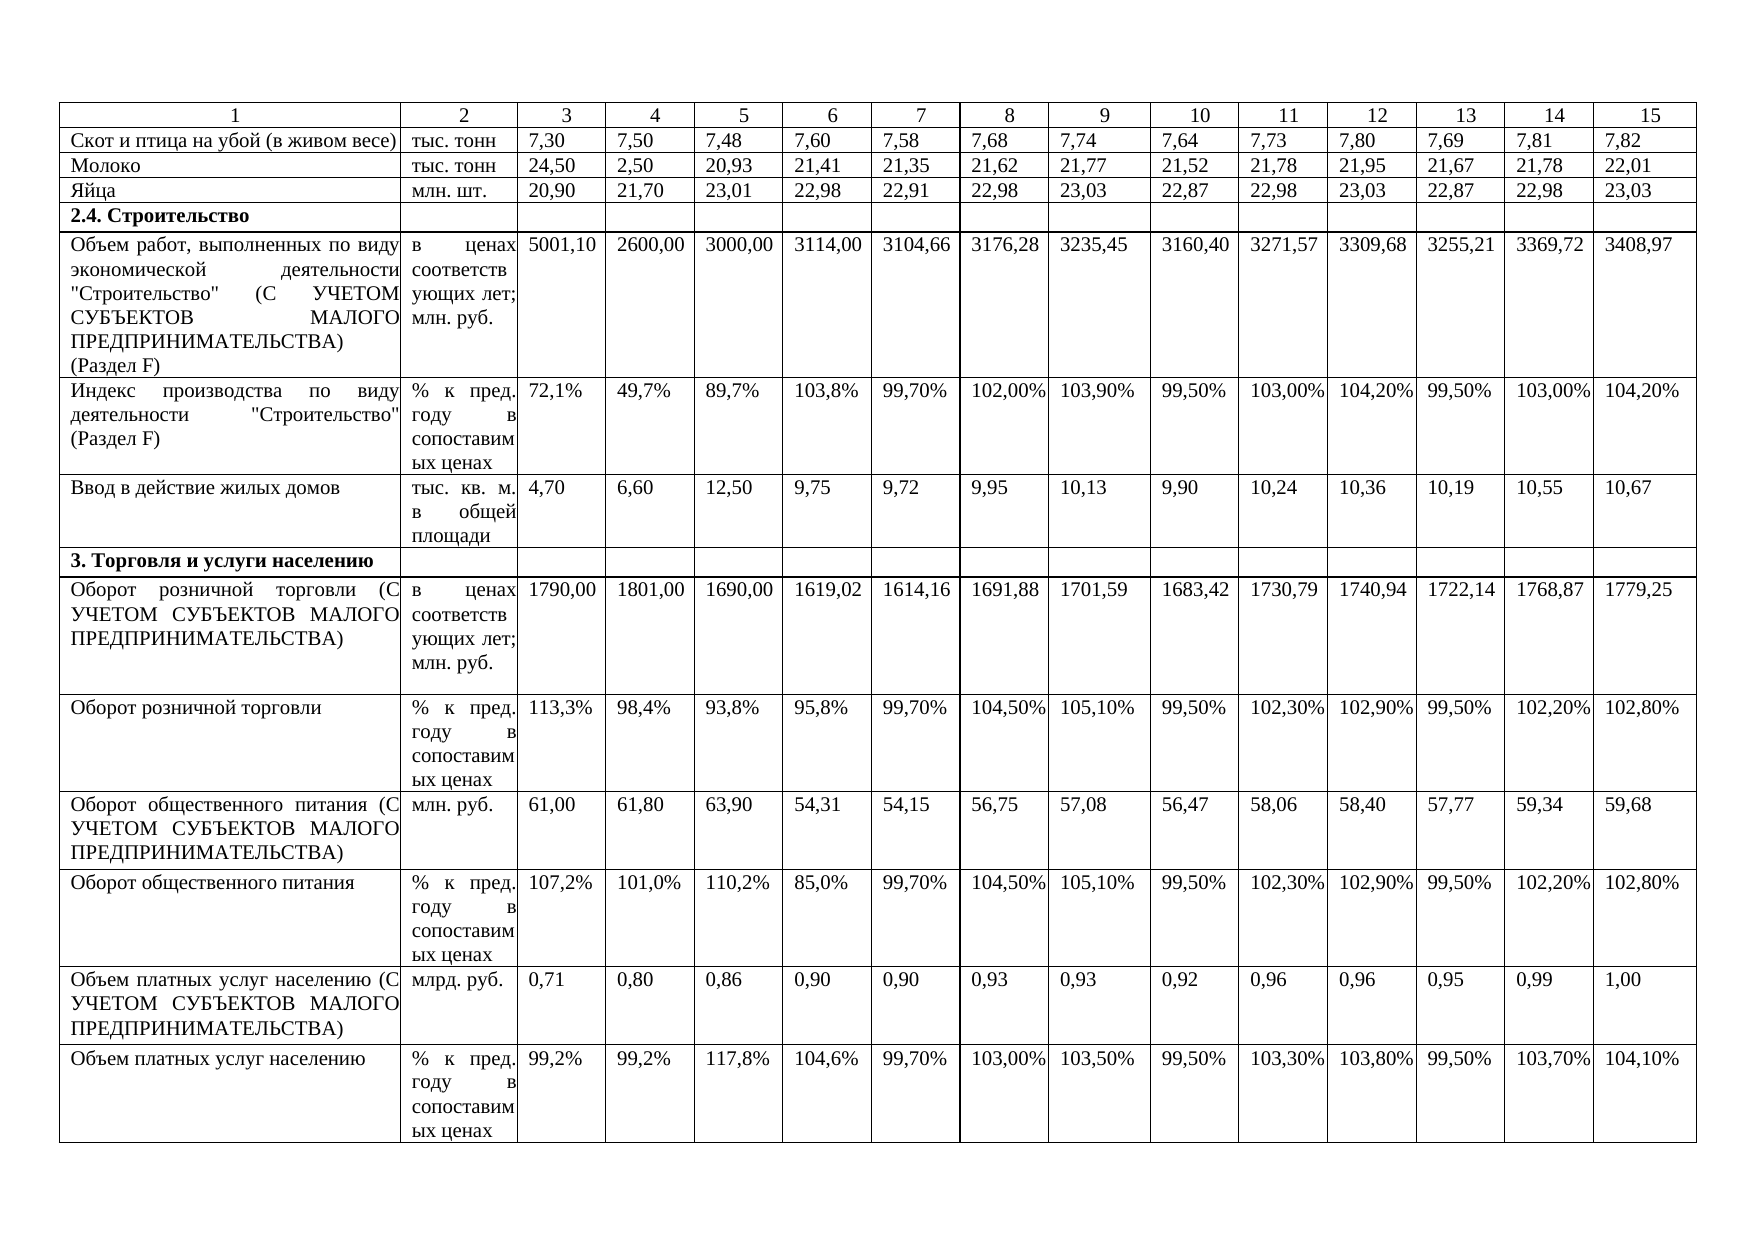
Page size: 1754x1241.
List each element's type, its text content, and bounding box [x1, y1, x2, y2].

table_cell 99,50% [1151, 378, 1238, 474]
table_cell 107,2% [518, 870, 605, 966]
table_cell Оборот розничной торговли [60, 695, 400, 791]
table_cell 4,70 [518, 475, 605, 547]
table_cell 54,15 [872, 792, 959, 869]
table_cell 2,50 [606, 153, 694, 177]
table_cell 21,95 [1328, 153, 1416, 177]
table_cell 56,47 [1151, 792, 1238, 869]
table_header 13 [1417, 103, 1504, 127]
table_cell [401, 548, 517, 576]
table_cell 22,87 [1151, 178, 1238, 202]
table_cell 7,80 [1328, 128, 1416, 152]
table_cell 22,98 [961, 178, 1048, 202]
table_cell 22,98 [1505, 178, 1593, 202]
table_cell 23,03 [1594, 178, 1696, 202]
table_cell Оборот общественного питания (С УЧЕТОМ СУБЪЕКТОВ МАЛОГО ПРЕДПРИНИМАТЕЛЬСТВА) [60, 792, 400, 869]
table_header 4 [606, 103, 694, 127]
table_cell 103,00% [961, 1045, 1048, 1142]
table_cell 3255,21 [1417, 233, 1504, 377]
table_cell [518, 203, 605, 231]
table_cell Молоко [60, 153, 400, 177]
table_cell 22,98 [1239, 178, 1327, 202]
table_cell 1790,00 [518, 578, 605, 693]
table_cell 9,72 [872, 475, 959, 547]
table_cell [695, 203, 782, 231]
table_cell млн. руб. [401, 792, 517, 869]
table_cell 21,70 [606, 178, 694, 202]
table_cell 1691,88 [961, 578, 1048, 693]
table_cell 21,77 [1049, 153, 1150, 177]
table_cell 102,30% [1239, 870, 1327, 966]
table_cell 7,69 [1417, 128, 1504, 152]
table_cell 1683,42 [1151, 578, 1238, 693]
table_cell 1779,25 [1594, 578, 1696, 693]
table_cell 99,50% [1417, 378, 1504, 474]
table_cell 0,93 [1049, 967, 1150, 1044]
table_cell млн. шт. [401, 178, 517, 202]
table_cell 99,70% [872, 378, 959, 474]
table_cell [783, 203, 871, 231]
table_header 2 [401, 103, 517, 127]
table_header 5 [695, 103, 782, 127]
table_cell 99,50% [1417, 870, 1504, 966]
table_cell 23,01 [695, 178, 782, 202]
table_cell 99,50% [1151, 1045, 1238, 1142]
table_cell 1614,16 [872, 578, 959, 693]
table_cell 61,80 [606, 792, 694, 869]
table_cell 99,50% [1151, 695, 1238, 791]
table_cell 72,1% [518, 378, 605, 474]
table_cell Оборот розничной торговли (С УЧЕТОМ СУБЪЕКТОВ МАЛОГО ПРЕДПРИНИМАТЕЛЬСТВА) [60, 578, 400, 693]
table_cell 113,3% [518, 695, 605, 791]
table_cell 58,06 [1239, 792, 1327, 869]
table_cell 7,48 [695, 128, 782, 152]
table_cell 0,71 [518, 967, 605, 1044]
table_cell 102,00% [961, 378, 1048, 474]
table_cell 1740,94 [1328, 578, 1416, 693]
table_cell 85,0% [783, 870, 871, 966]
table_cell 0,92 [1151, 967, 1238, 1044]
table_cell 1801,00 [606, 578, 694, 693]
table_cell 23,03 [1328, 178, 1416, 202]
table_cell 7,68 [961, 128, 1048, 152]
table_cell [1594, 548, 1696, 576]
table_cell 0,96 [1328, 967, 1416, 1044]
table_cell 3408,97 [1594, 233, 1696, 377]
table_cell 56,75 [961, 792, 1048, 869]
table_cell [1151, 548, 1238, 576]
table_cell 95,8% [783, 695, 871, 791]
table_cell 104,6% [783, 1045, 871, 1142]
table_cell 99,50% [1151, 870, 1238, 966]
table_cell [401, 203, 517, 231]
table_cell 7,30 [518, 128, 605, 152]
table_cell 3235,45 [1049, 233, 1150, 377]
table_cell 117,8% [695, 1045, 782, 1142]
table_cell 110,2% [695, 870, 782, 966]
table_header 9 [1049, 103, 1150, 127]
table_cell [1049, 203, 1150, 231]
table_cell 102,90% [1328, 695, 1416, 791]
table_cell 7,60 [783, 128, 871, 152]
table_cell [606, 548, 694, 576]
table_cell [872, 548, 959, 576]
table_cell 102,80% [1594, 695, 1696, 791]
table_cell 10,13 [1049, 475, 1150, 547]
table_cell 61,00 [518, 792, 605, 869]
table_header 10 [1151, 103, 1238, 127]
table_cell 21,78 [1239, 153, 1327, 177]
table_cell Оборот общественного питания [60, 870, 400, 966]
table_cell 59,34 [1505, 792, 1593, 869]
table_cell 0,96 [1239, 967, 1327, 1044]
table_cell тыс. тонн [401, 128, 517, 152]
table_cell 59,68 [1594, 792, 1696, 869]
table_cell [783, 548, 871, 576]
table_cell [1049, 548, 1150, 576]
table_cell 89,7% [695, 378, 782, 474]
table_cell 3. Торговля и услуги населению [60, 548, 400, 576]
table_cell Объем платных услуг населению (С УЧЕТОМ СУБЪЕКТОВ МАЛОГО ПРЕДПРИНИМАТЕЛЬСТВА) [60, 967, 400, 1044]
table_cell 102,20% [1505, 870, 1593, 966]
table_cell 1722,14 [1417, 578, 1504, 693]
table_cell 93,8% [695, 695, 782, 791]
table_cell 7,81 [1505, 128, 1593, 152]
table_cell 0,86 [695, 967, 782, 1044]
table_cell [606, 203, 694, 231]
table_cell 0,99 [1505, 967, 1593, 1044]
table_cell 0,90 [783, 967, 871, 1044]
table_cell 3000,00 [695, 233, 782, 377]
table_cell 99,2% [606, 1045, 694, 1142]
table_header 3 [518, 103, 605, 127]
table_cell 103,50% [1049, 1045, 1150, 1142]
table_cell 1690,00 [695, 578, 782, 693]
table_cell 105,10% [1049, 870, 1150, 966]
table_cell 22,87 [1417, 178, 1504, 202]
table_cell 7,58 [872, 128, 959, 152]
table_cell 22,98 [783, 178, 871, 202]
table_cell [1328, 203, 1416, 231]
table_cell 99,70% [872, 695, 959, 791]
table_cell 1701,59 [1049, 578, 1150, 693]
table_cell [961, 548, 1048, 576]
table_cell 0,93 [961, 967, 1048, 1044]
table_cell Яйца [60, 178, 400, 202]
table_cell 103,8% [783, 378, 871, 474]
table_cell 1730,79 [1239, 578, 1327, 693]
table_cell 21,67 [1417, 153, 1504, 177]
table_cell 7,64 [1151, 128, 1238, 152]
table_cell 104,50% [961, 870, 1048, 966]
table_cell 9,75 [783, 475, 871, 547]
table_cell 20,93 [695, 153, 782, 177]
table_cell % к пред. году в сопоставимых ценах [401, 870, 517, 966]
table_cell 5001,10 [518, 233, 605, 377]
table_cell 7,73 [1239, 128, 1327, 152]
table_cell % к пред. году в сопоставимых ценах [401, 378, 517, 474]
table_cell в ценах соответствующих лет; млн. руб. [401, 578, 517, 693]
table_cell 24,50 [518, 153, 605, 177]
table_cell 103,00% [1239, 378, 1327, 474]
table_cell 9,90 [1151, 475, 1238, 547]
table_cell 21,78 [1505, 153, 1593, 177]
table_cell Объем платных услуг населению [60, 1045, 400, 1142]
table_cell 20,90 [518, 178, 605, 202]
table_cell [872, 203, 959, 231]
table_cell 1,00 [1594, 967, 1696, 1044]
table_cell [1328, 548, 1416, 576]
table_cell 104,50% [961, 695, 1048, 791]
table_cell 103,90% [1049, 378, 1150, 474]
table_header 11 [1239, 103, 1327, 127]
table_cell 21,35 [872, 153, 959, 177]
table_cell 2600,00 [606, 233, 694, 377]
table_cell 98,4% [606, 695, 694, 791]
table_cell 7,82 [1594, 128, 1696, 152]
table_cell 99,2% [518, 1045, 605, 1142]
table_cell 9,95 [961, 475, 1048, 547]
table_cell 57,77 [1417, 792, 1504, 869]
table_cell млрд. руб. [401, 967, 517, 1044]
table_cell 22,01 [1594, 153, 1696, 177]
table_cell 99,70% [872, 1045, 959, 1142]
table_cell 63,90 [695, 792, 782, 869]
table_cell Ввод в действие жилых домов [60, 475, 400, 547]
table_header 12 [1328, 103, 1416, 127]
table_cell [1417, 548, 1504, 576]
table_cell Индекс производства по виду деятельности "Строительство" (Раздел F) [60, 378, 400, 474]
table_cell 6,60 [606, 475, 694, 547]
table_cell 1768,87 [1505, 578, 1593, 693]
table_cell 0,95 [1417, 967, 1504, 1044]
table_cell 10,24 [1239, 475, 1327, 547]
table_cell 22,91 [872, 178, 959, 202]
table_cell 21,52 [1151, 153, 1238, 177]
table_cell [1505, 203, 1593, 231]
table_cell [961, 203, 1048, 231]
table_cell 99,50% [1417, 695, 1504, 791]
table_cell 103,00% [1505, 378, 1593, 474]
table_cell 7,50 [606, 128, 694, 152]
table_cell 10,67 [1594, 475, 1696, 547]
table_cell [1505, 548, 1593, 576]
table_header 14 [1505, 103, 1593, 127]
table_cell 10,55 [1505, 475, 1593, 547]
table_cell 3160,40 [1151, 233, 1238, 377]
table_cell в ценах соответствующих лет; млн. руб. [401, 233, 517, 377]
table_cell 10,19 [1417, 475, 1504, 547]
table_cell 103,30% [1239, 1045, 1327, 1142]
table_cell 3309,68 [1328, 233, 1416, 377]
table_cell 12,50 [695, 475, 782, 547]
table_cell 58,40 [1328, 792, 1416, 869]
table_cell 7,74 [1049, 128, 1150, 152]
table_cell [1417, 203, 1504, 231]
table_cell [518, 548, 605, 576]
table_cell 99,50% [1417, 1045, 1504, 1142]
table_cell 2.4. Строительство [60, 203, 400, 231]
table_cell 10,36 [1328, 475, 1416, 547]
table_cell 1619,02 [783, 578, 871, 693]
table_cell 104,10% [1594, 1045, 1696, 1142]
table_cell [1239, 548, 1327, 576]
table_cell 101,0% [606, 870, 694, 966]
table_cell % к пред. году в сопоставимых ценах [401, 1045, 517, 1142]
table_header 6 [783, 103, 871, 127]
table_cell 3369,72 [1505, 233, 1593, 377]
table_cell [695, 548, 782, 576]
table_cell 3104,66 [872, 233, 959, 377]
table_cell 105,10% [1049, 695, 1150, 791]
table_cell [1151, 203, 1238, 231]
table_cell 3114,00 [783, 233, 871, 377]
table_cell 104,20% [1328, 378, 1416, 474]
table_cell 103,70% [1505, 1045, 1593, 1142]
table_cell 102,80% [1594, 870, 1696, 966]
table_cell 102,20% [1505, 695, 1593, 791]
table_cell Скот и птица на убой (в живом весе) [60, 128, 400, 152]
table_cell 21,41 [783, 153, 871, 177]
table_cell 102,90% [1328, 870, 1416, 966]
table_cell 104,20% [1594, 378, 1696, 474]
table_cell 0,90 [872, 967, 959, 1044]
table_header 1 [60, 103, 400, 127]
table_cell 49,7% [606, 378, 694, 474]
table_header 7 [872, 103, 959, 127]
table_cell тыс. тонн [401, 153, 517, 177]
table_cell 21,62 [961, 153, 1048, 177]
table_cell 0,80 [606, 967, 694, 1044]
table_cell 23,03 [1049, 178, 1150, 202]
table_cell Объем работ, выполненных по виду экономической деятельности "Строительство" (С УЧЕТОМ СУБЪЕКТОВ МАЛОГО ПРЕДПРИНИМАТЕЛЬСТВА) (Раздел F) [60, 233, 400, 377]
table_cell [1239, 203, 1327, 231]
table_cell 57,08 [1049, 792, 1150, 869]
table_cell 103,80% [1328, 1045, 1416, 1142]
table_cell 3176,28 [961, 233, 1048, 377]
table_header 8 [961, 103, 1048, 127]
table_cell 102,30% [1239, 695, 1327, 791]
table_cell [1594, 203, 1696, 231]
table_header 15 [1594, 103, 1696, 127]
table_cell тыс. кв. м. в общей площади [401, 475, 517, 547]
table_cell 3271,57 [1239, 233, 1327, 377]
table_cell 99,70% [872, 870, 959, 966]
table_cell 54,31 [783, 792, 871, 869]
table_cell % к пред. году в сопоставимых ценах [401, 695, 517, 791]
